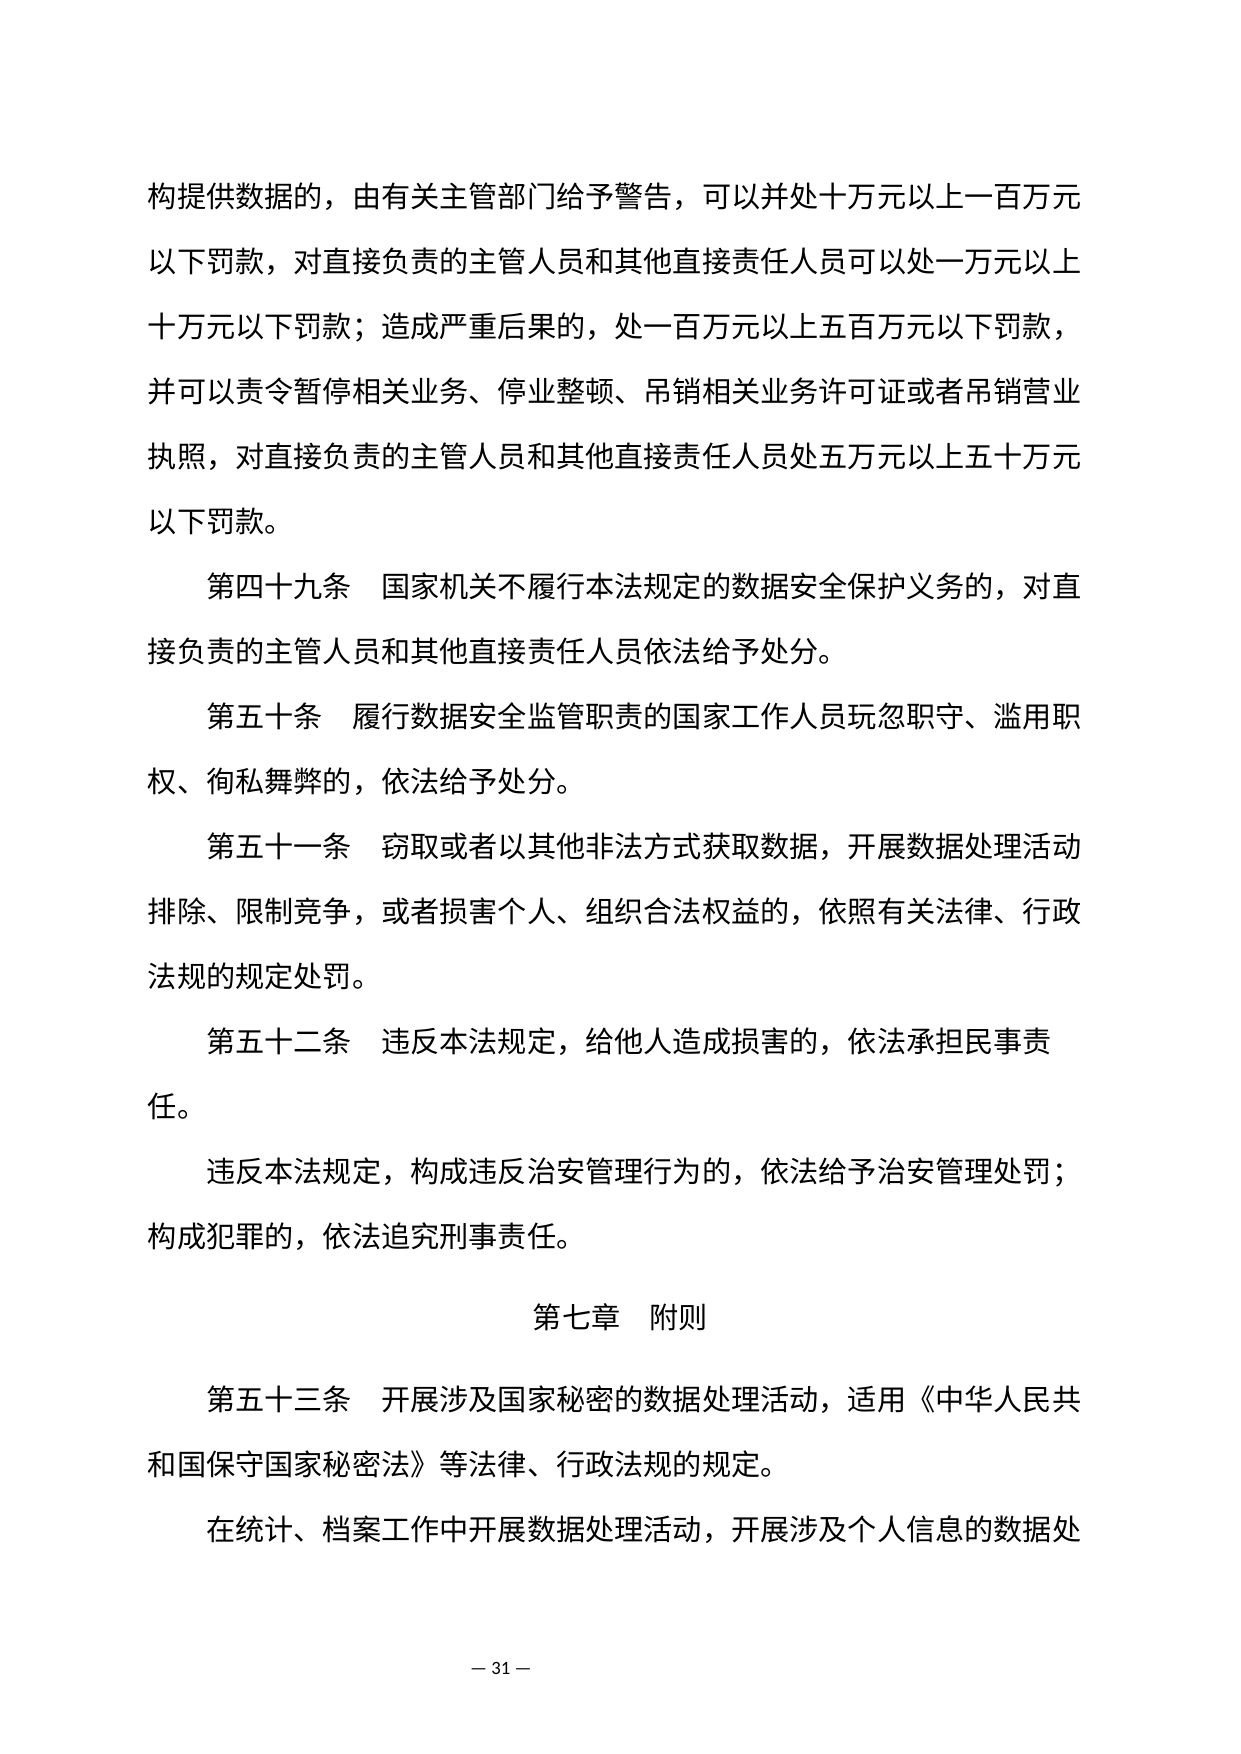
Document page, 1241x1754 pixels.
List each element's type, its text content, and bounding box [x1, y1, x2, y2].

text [148, 162, 1093, 552]
text 第五十一条 窃取或者以其他非法方式获取数据，开展数据处理活动排除、限制竞争，或者损害个人、组织合法权益的，依照有关法律、行政法规的规定处罚。 [148, 812, 1093, 1007]
text 第七章 附则 [148, 1283, 1093, 1348]
text 第五十二条 违反本法规定，给他人造成损害的，依法承担民事责任。 [148, 1007, 1093, 1137]
text 违反本法规定，构成违反治安管理行为的，依法给予治安管理处罚；构成犯罪的，依法追究刑事责任。 [148, 1137, 1093, 1267]
text 第四十九条 国家机关不履行本法规定的数据安全保护义务的，对直接负责的主管人员和其他直接责任人员依法给予处分。 [148, 552, 1093, 682]
text 第五十条 履行数据安全监管职责的国家工作人员玩忽职守、滥用职权、徇私舞弊的，依法给予处分。 [148, 682, 1093, 812]
text 第五十三条 开展涉及国家秘密的数据处理活动，适用《中华人民共和国保守国家秘密法》等法律、行政法规的规定。 [148, 1365, 1093, 1495]
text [148, 1495, 1093, 1560]
